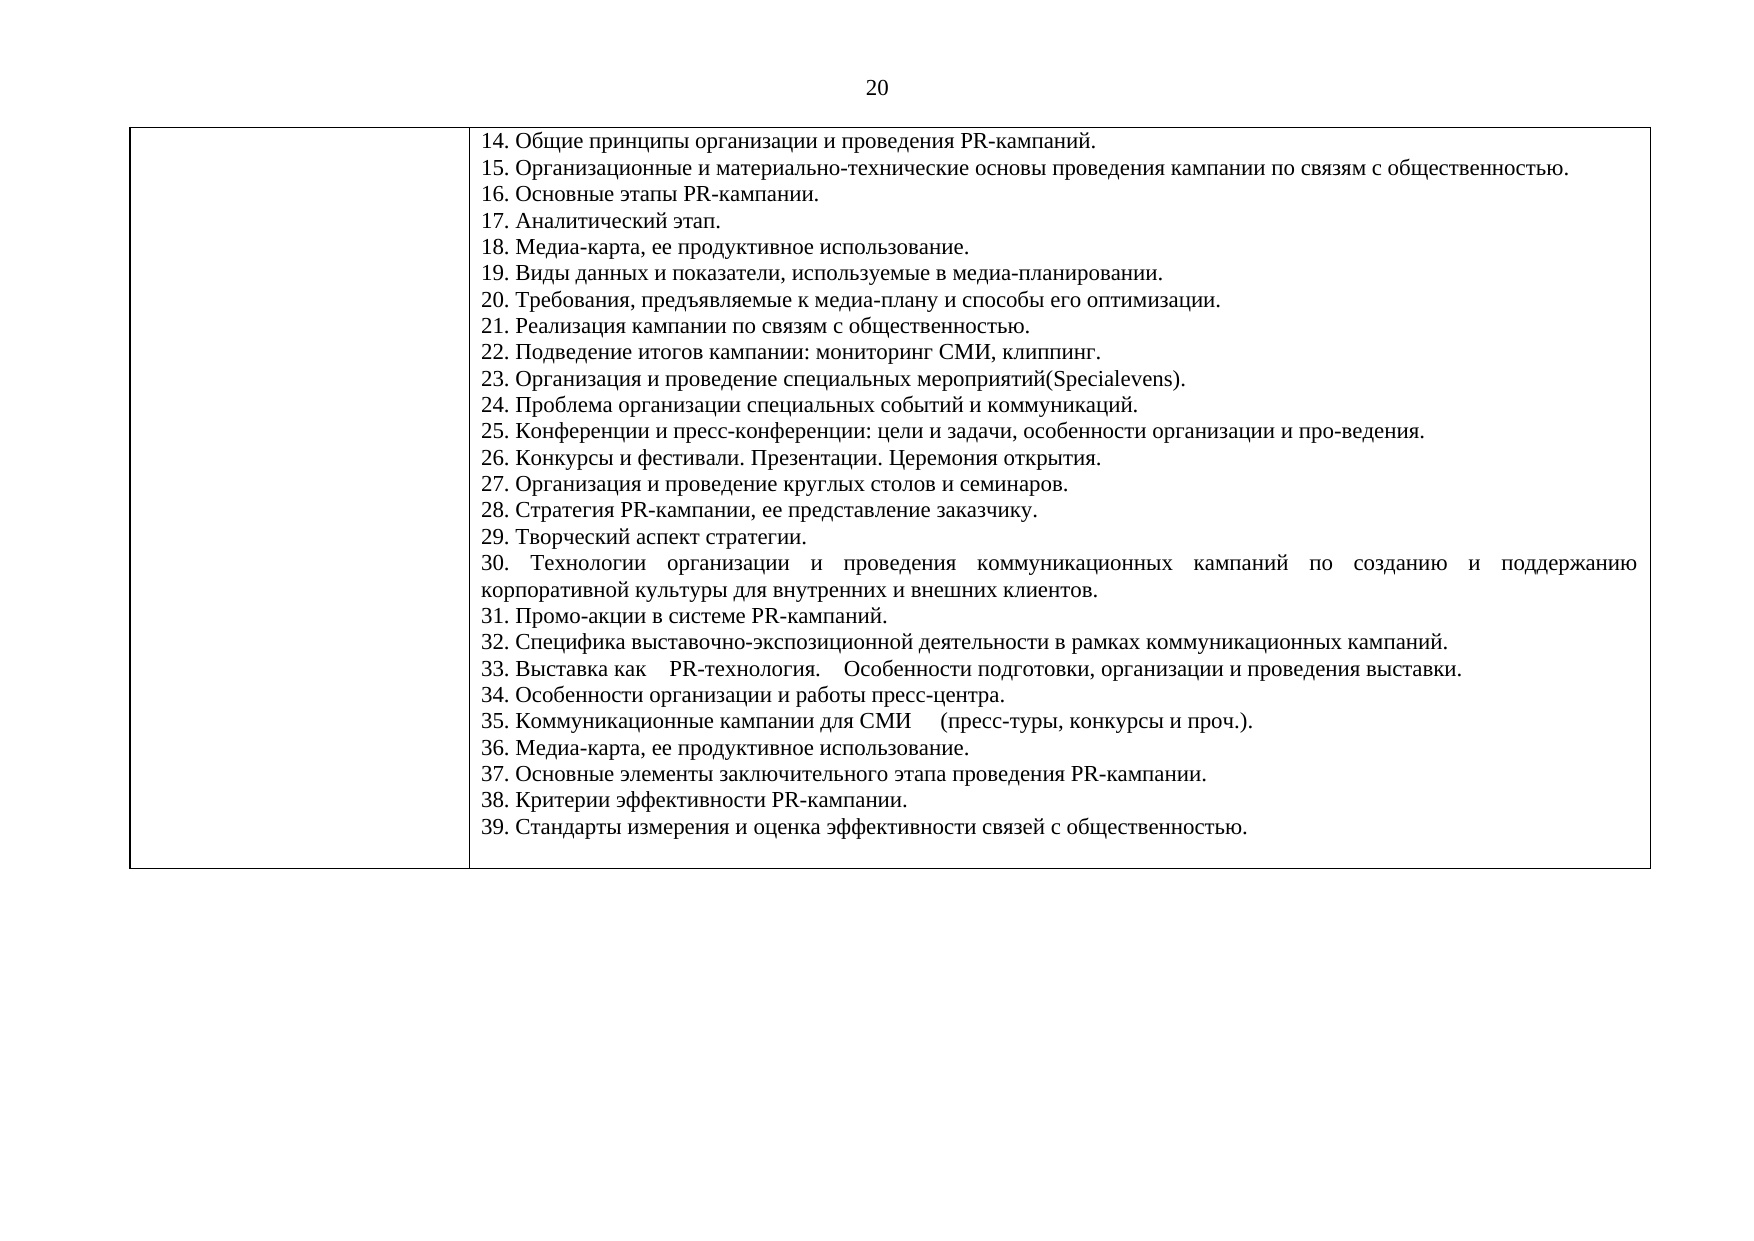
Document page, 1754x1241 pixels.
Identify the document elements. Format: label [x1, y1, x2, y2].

table_cell [131, 128, 469, 868]
table_cell [470, 128, 1650, 868]
